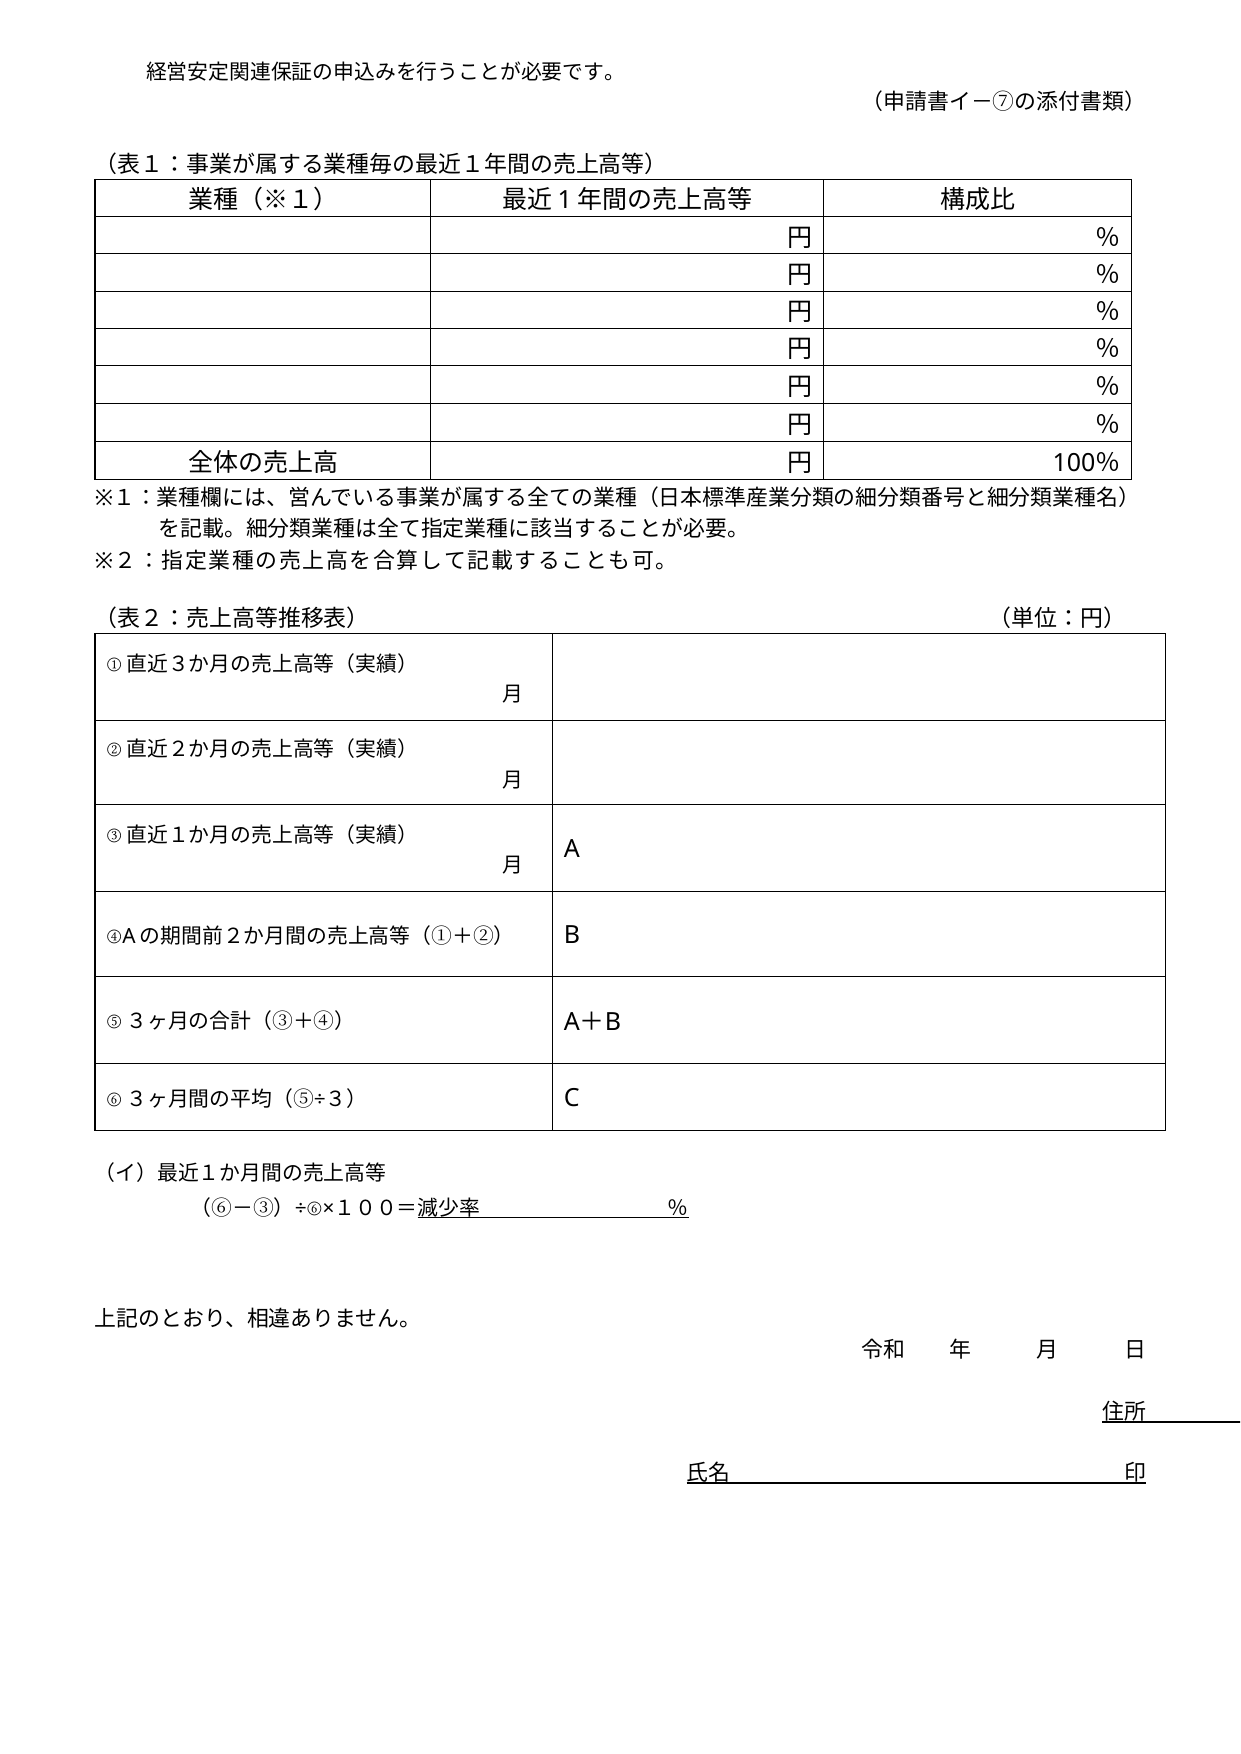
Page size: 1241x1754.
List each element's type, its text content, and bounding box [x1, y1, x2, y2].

table_header 最近1年間の売上高等 [431, 180, 823, 216]
table_header 業種（※１） [96, 180, 430, 216]
text （イ）最近１か月間の売上高等 [94, 1156, 1146, 1186]
text 氏名 印 [94, 1455, 1146, 1487]
table_cell 100％ [824, 442, 1131, 478]
table_cell A＋B [553, 977, 1165, 1063]
table_cell [96, 292, 430, 328]
table_cell C [553, 1064, 1165, 1130]
table_cell [96, 217, 430, 253]
text ※１：業種欄には、営んでいる事業が属する全ての業種（日本標準産業分類の細分類番号と細分類業種名）を記載。細分類業種は全て指定業種に該当することが必要。 [94, 479, 1146, 543]
table_cell 全体の売上高 [96, 442, 430, 478]
table_cell 円 [431, 329, 823, 365]
text 令和 年 月 日 [94, 1332, 1146, 1364]
table_header [553, 634, 1165, 720]
table_cell ％ [824, 292, 1131, 328]
table_cell ％ [824, 254, 1131, 291]
table_cell A [553, 805, 1165, 891]
table_cell 円 [431, 442, 823, 478]
table_cell [96, 404, 430, 441]
list （－）÷×１００＝減少率 ％ [169, 1191, 1146, 1221]
text （表１：事業が属する業種毎の最近１年間の売上高等） [94, 146, 1146, 179]
table_cell ％ [824, 404, 1131, 441]
table_cell 円 [431, 254, 823, 291]
table_cell ３ヶ月間の平均（÷３） [96, 1064, 552, 1130]
table_cell 直近１か月の売上高等（実績） 月 [96, 805, 552, 891]
table_cell [96, 254, 430, 291]
table_cell ３ヶ月の合計（＋） [96, 977, 552, 1063]
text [94, 59, 1146, 84]
text （申請書イ－の添付書類） [116, 84, 1146, 116]
table_cell Aの期間前２か月間の売上高等（＋） [96, 892, 552, 976]
text 住所 [94, 1394, 1146, 1425]
table_cell ％ [824, 366, 1131, 403]
table_cell [96, 329, 430, 365]
table_cell 直近２か月の売上高等（実績） 月 [96, 721, 552, 804]
table_cell ％ [824, 217, 1131, 253]
table_cell [553, 721, 1165, 804]
table_cell 円 [431, 404, 823, 441]
text （表２：売上高等推移表） （単位：円） [94, 600, 1146, 633]
text 上記のとおり、相違ありません。 [94, 1301, 1146, 1332]
table_cell B [553, 892, 1165, 976]
table_header 直近３か月の売上高等（実績） 月 [96, 634, 552, 720]
text ※２：指定業種の売上高を合算して記載することも可。 [94, 543, 1146, 575]
table_header 構成比 [824, 180, 1131, 216]
table_cell 円 [431, 292, 823, 328]
table_cell ％ [824, 329, 1131, 365]
table_cell [96, 366, 430, 403]
table_cell 円 [431, 217, 823, 253]
table_cell 円 [431, 366, 823, 403]
